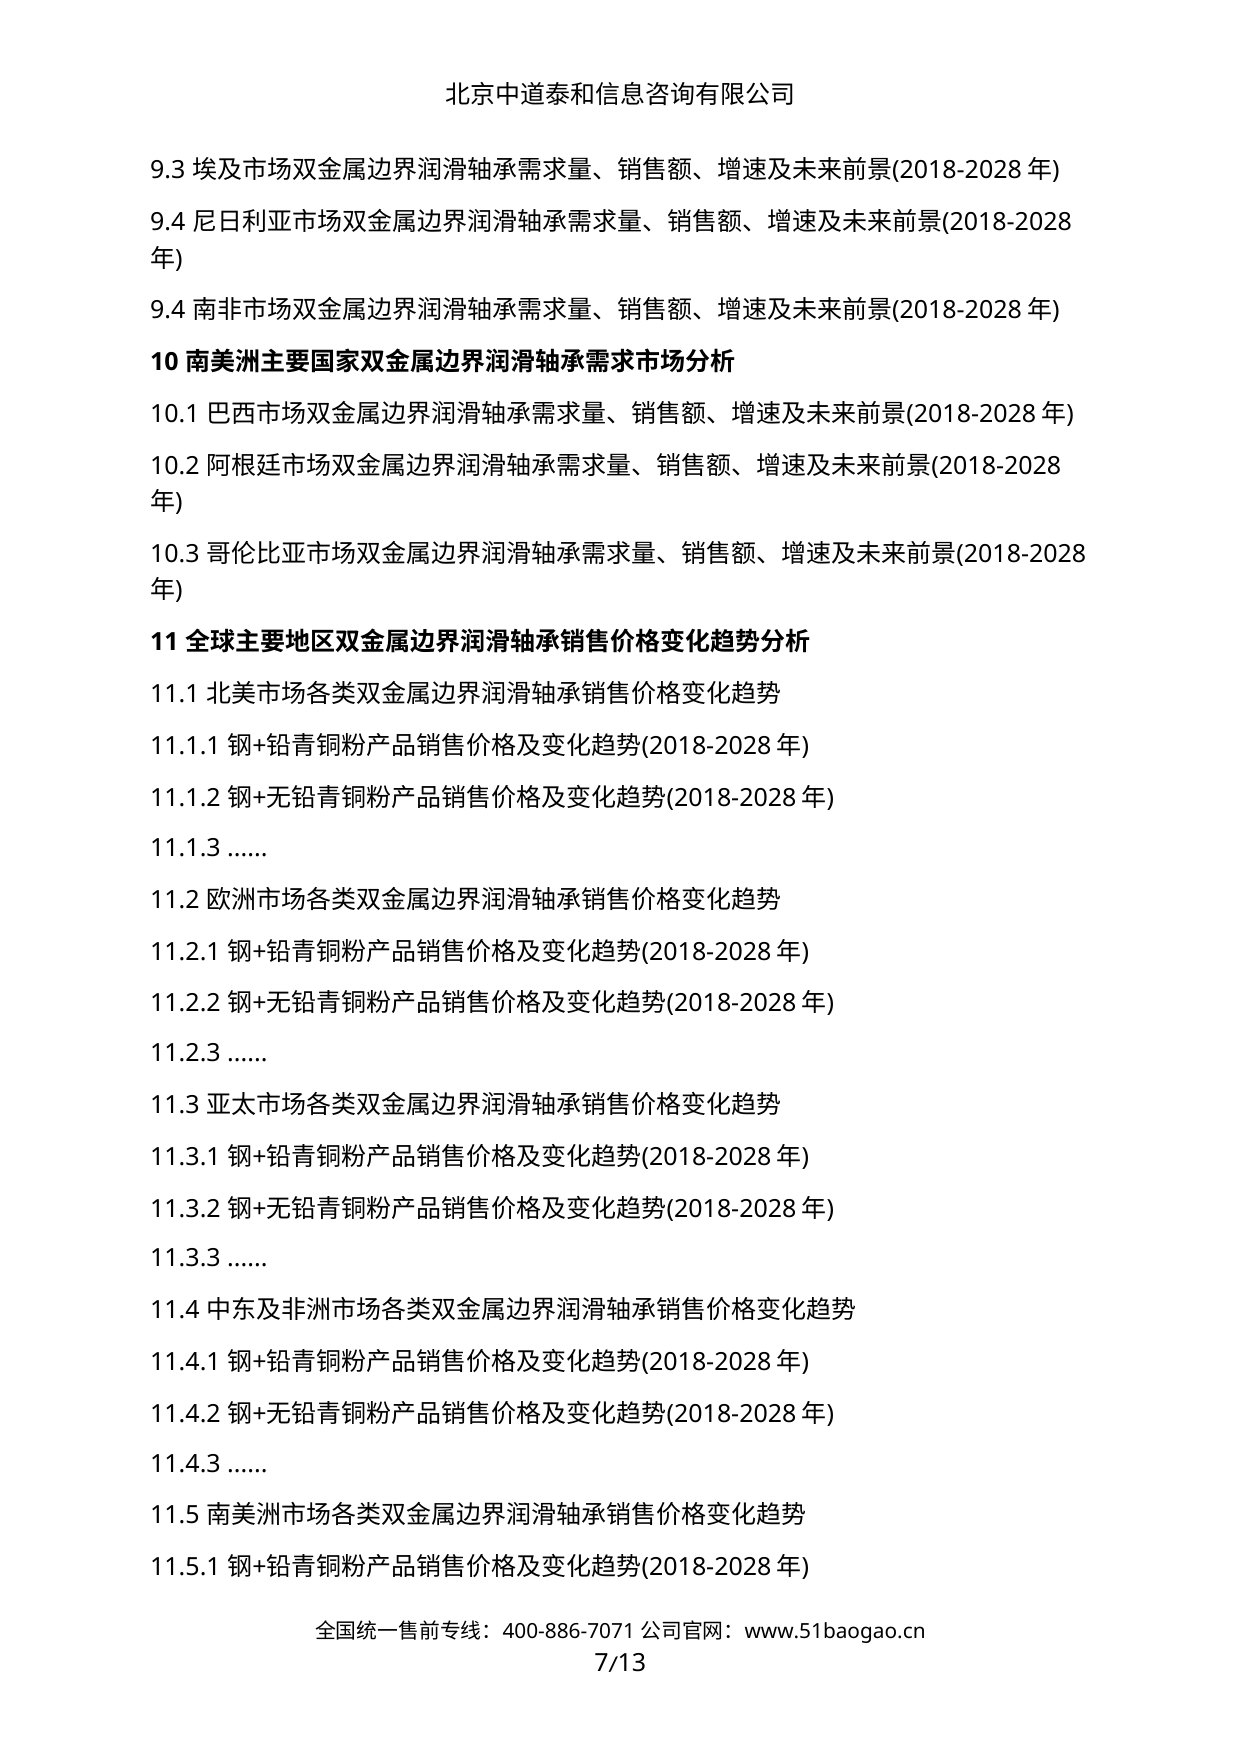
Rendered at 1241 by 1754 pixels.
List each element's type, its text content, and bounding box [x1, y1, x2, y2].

text 11.3.2 钢+无铅青铜粉产品销售价格及变化趋势(2018-2028年) [150, 1188, 1090, 1224]
text 10.1 巴西市场双金属边界润滑轴承需求量、销售额、增速及未来前景(2018-2028年) [150, 394, 1090, 430]
text 9.4 南非市场双金属边界润滑轴承需求量、销售额、增速及未来前景(2018-2028年) [150, 290, 1090, 326]
text 11.3.3 ...... [150, 1240, 1090, 1274]
text 11.2.3 ...... [150, 1035, 1090, 1069]
text 11.5 南美洲市场各类双金属边界润滑轴承销售价格变化趋势 [150, 1495, 1090, 1531]
text 11.1 北美市场各类双金属边界润滑轴承销售价格变化趋势 [150, 674, 1090, 710]
text 11 全球主要地区双金属边界润滑轴承销售价格变化趋势分析 [150, 622, 1090, 658]
text 10.3 哥伦比亚市场双金属边界润滑轴承需求量、销售额、增速及未来前景(2018-2028年) [150, 534, 1090, 606]
text 11.3 亚太市场各类双金属边界润滑轴承销售价格变化趋势 [150, 1084, 1090, 1121]
text 10.2 阿根廷市场双金属边界润滑轴承需求量、销售额、增速及未来前景(2018-2028年) [150, 446, 1090, 518]
text 11.2.2 钢+无铅青铜粉产品销售价格及变化趋势(2018-2028年) [150, 983, 1090, 1019]
text 11.1.3 ...... [150, 829, 1090, 863]
text 11.3.1 钢+铅青铜粉产品销售价格及变化趋势(2018-2028年) [150, 1136, 1090, 1172]
text 11.4.3 ...... [150, 1445, 1090, 1479]
text 11.1.1 钢+铅青铜粉产品销售价格及变化趋势(2018-2028年) [150, 726, 1090, 762]
text 11.2 欧洲市场各类双金属边界润滑轴承销售价格变化趋势 [150, 879, 1090, 915]
text 11.4 中东及非洲市场各类双金属边界润滑轴承销售价格变化趋势 [150, 1290, 1090, 1326]
text 11.2.1 钢+铅青铜粉产品销售价格及变化趋势(2018-2028年) [150, 931, 1090, 967]
text 11.4.1 钢+铅青铜粉产品销售价格及变化趋势(2018-2028年) [150, 1342, 1090, 1378]
text 10 南美洲主要国家双金属边界润滑轴承需求市场分析 [150, 342, 1090, 378]
text 11.5.1 钢+铅青铜粉产品销售价格及变化趋势(2018-2028年) [150, 1547, 1090, 1583]
text 9.3 埃及市场双金属边界润滑轴承需求量、销售额、增速及未来前景(2018-2028年) [150, 150, 1090, 186]
text 11.4.2 钢+无铅青铜粉产品销售价格及变化趋势(2018-2028年) [150, 1393, 1090, 1430]
text 11.1.2 钢+无铅青铜粉产品销售价格及变化趋势(2018-2028年) [150, 777, 1090, 814]
text 9.4 尼日利亚市场双金属边界润滑轴承需求量、销售额、增速及未来前景(2018-2028年) [150, 202, 1090, 274]
